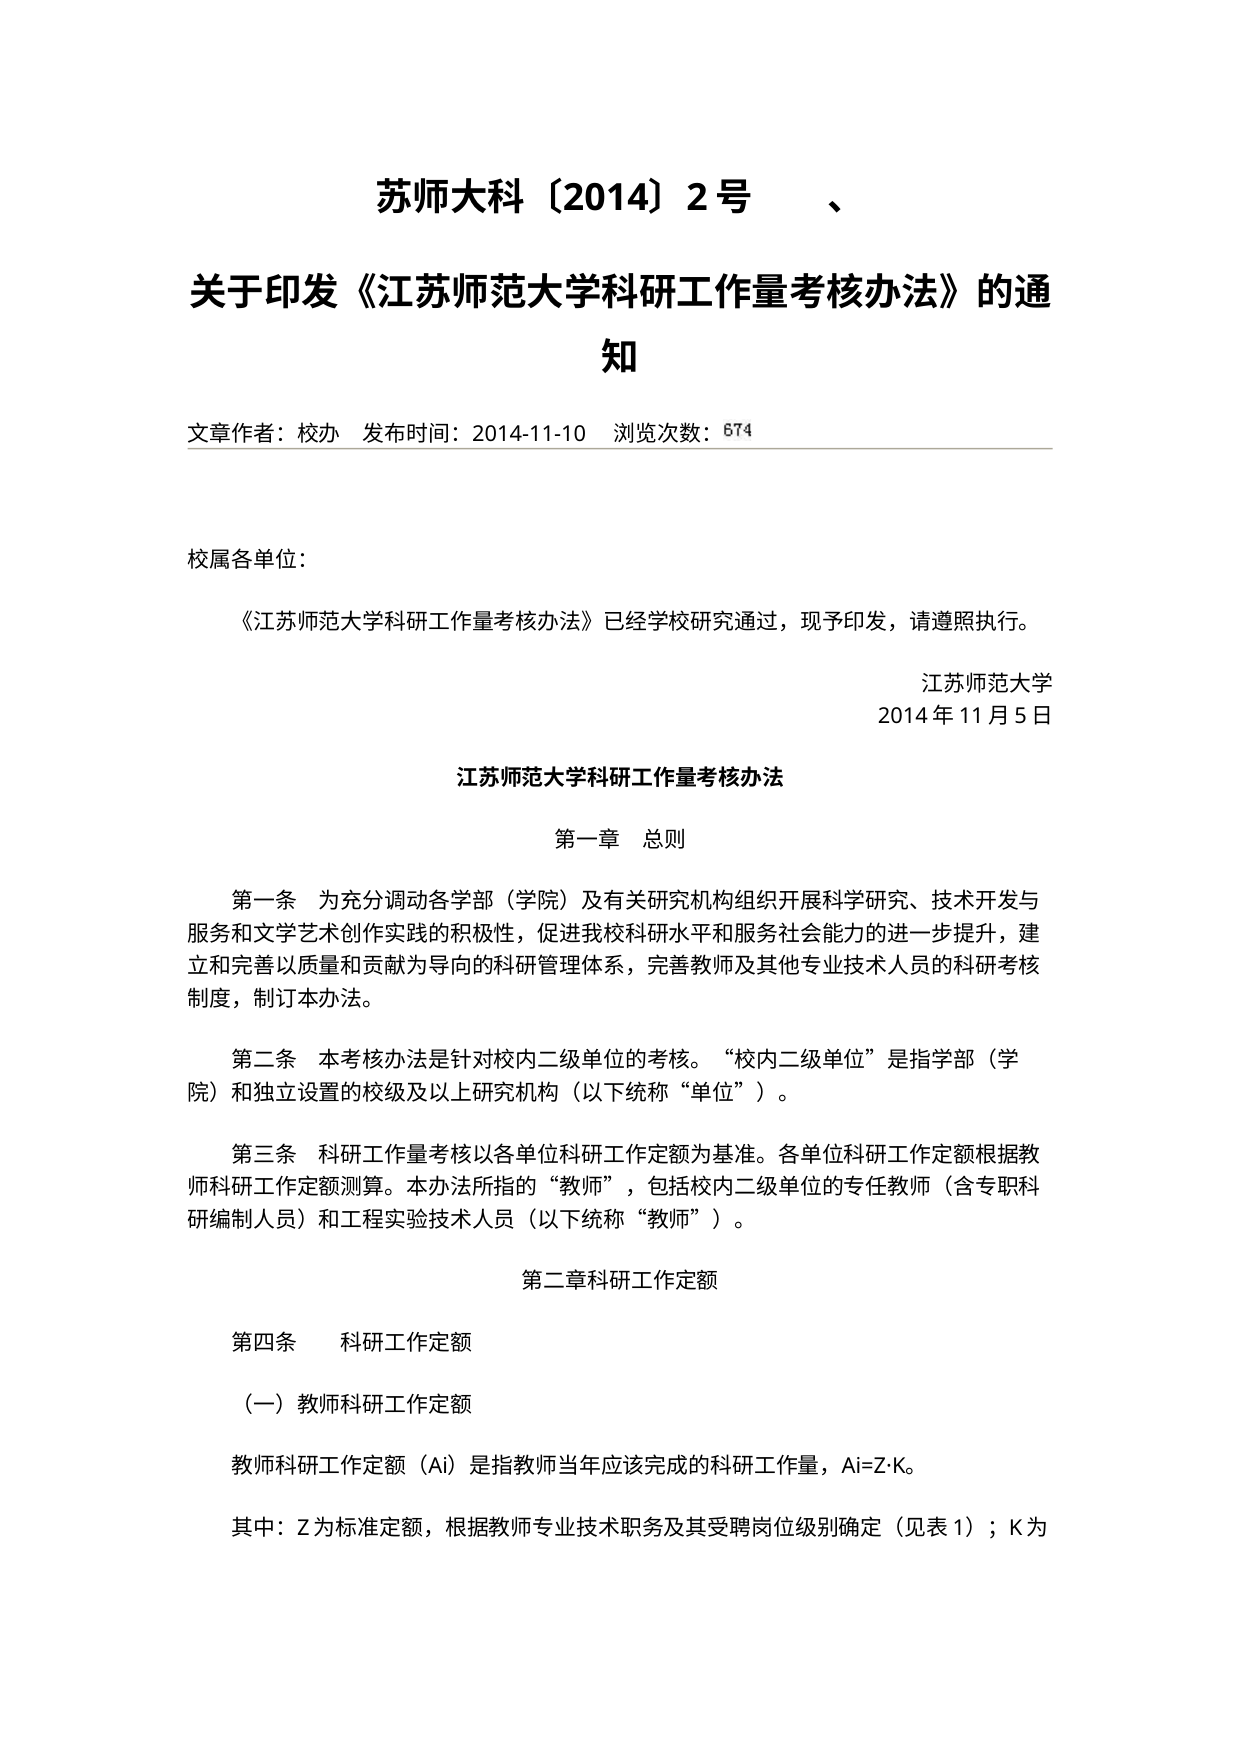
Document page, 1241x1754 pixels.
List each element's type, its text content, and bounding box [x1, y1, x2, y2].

text 文章作者：校办 发布时间：2014-11-10 浏览次数： [187, 415, 1053, 447]
picture [723, 419, 752, 441]
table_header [188, 480, 1053, 1542]
text 关于印发《江苏师范大学科研工作量考核办法》的通知 [187, 256, 1053, 386]
text 苏师大科〔2014〕2号 、 [187, 162, 1053, 227]
